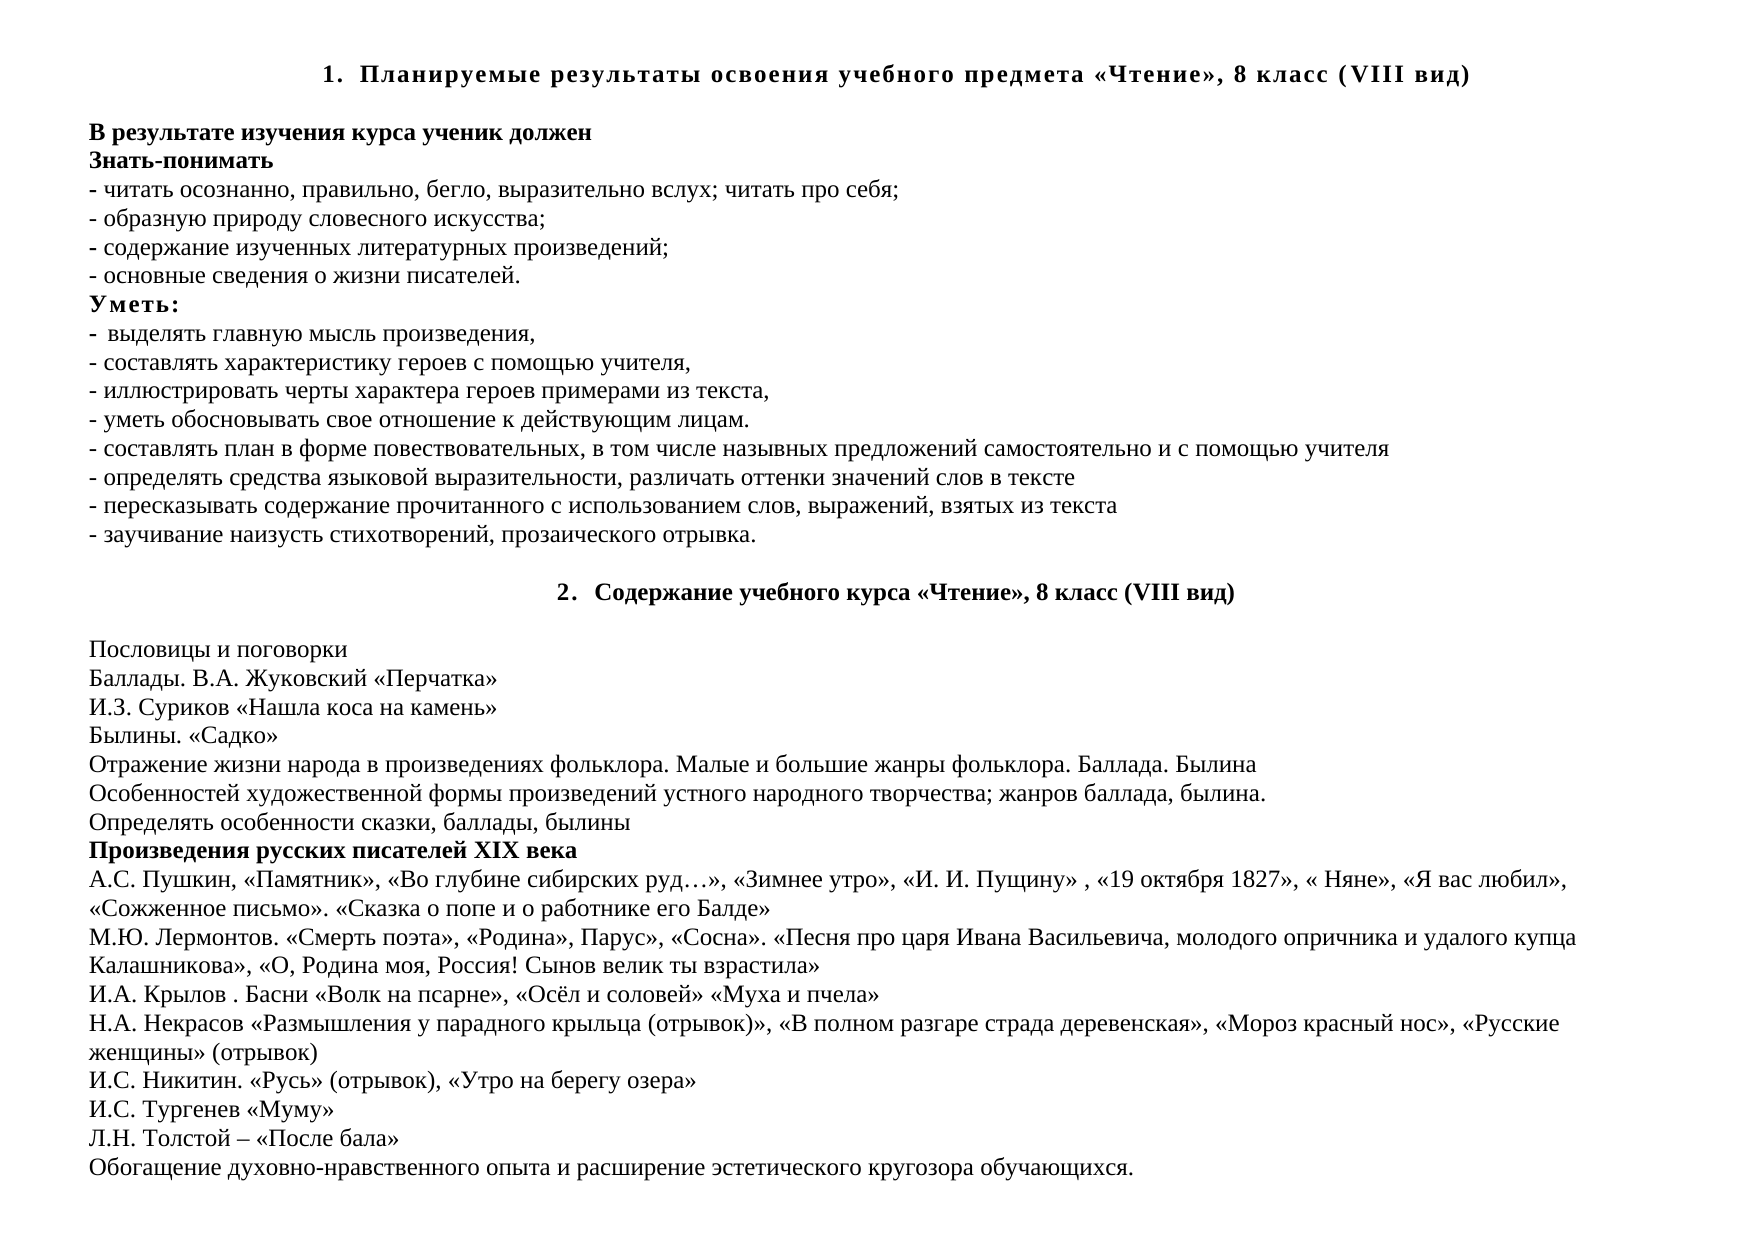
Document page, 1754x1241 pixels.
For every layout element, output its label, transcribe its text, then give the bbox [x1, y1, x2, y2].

text - основные сведения о жизни писателей. [89, 260, 1665, 289]
text И.С. Тургенев «Муму» [89, 1094, 1665, 1123]
text А.С. Пушкин, «Памятник», «Во глубине сибирских руд…», «Зимнее утро», «И. И. Пущину» , «19 октября 1827», « Няне», «Я вас любил», «Сожженное письмо». «Сказка о попе и о работнике его Балде» [89, 864, 1665, 922]
text Уметь: [89, 289, 1665, 318]
text В результате изучения курса ученик должен [89, 117, 1665, 145]
text И.А. Крылов . Басни «Волк на псарне», «Осёл и соловей» «Муха и пчела» [89, 979, 1665, 1008]
text Пословицы и поговорки [89, 634, 1665, 663]
text - составлять план в форме повествовательных, в том числе назывных предложений самостоятельно и с помощью учителя [89, 433, 1665, 462]
text И.С. Никитин. «Русь» (отрывок), «Утро на берегу озера» [89, 1065, 1665, 1094]
text М.Ю. Лермонтов. «Смерть поэта», «Родина», Парус», «Сосна». «Песня про царя Ивана Васильевича, молодого опричника и удалого купца Калашникова», «О, Родина моя, Россия! Сынов велик ты взрастила» [89, 922, 1665, 979]
text Обогащение духовно-нравственного опыта и расширение эстетического кругозора обучающихся. [89, 1152, 1665, 1180]
text Определять особенности сказки, баллады, былины [89, 807, 1665, 835]
text Былины. «Садко» [89, 720, 1665, 749]
text - заучивание наизусть стихотворений, прозаического отрывка. [89, 519, 1665, 548]
text Л.Н. Толстой – «После бала» [89, 1123, 1665, 1152]
text Баллады. В.А. Жуковский «Перчатка» [89, 663, 1665, 692]
list Планируемые результаты освоения учебного предмета «Чтение», 8 класс (VIII вид) [126, 59, 1665, 88]
text Особенностей художественной формы произведений устного народного творчества; жанров баллада, былина. [89, 778, 1665, 807]
text - пересказывать содержание прочитанного с использованием слов, выражений, взятых из текста [89, 490, 1665, 519]
text - выделять главную мысль произведения, [89, 318, 1665, 347]
text Знать-понимать [89, 145, 1665, 174]
text Н.А. Некрасов «Размышления у парадного крыльца (отрывок)», «В полном разгаре страда деревенская», «Мороз красный нос», «Русские женщины» (отрывок) [89, 1008, 1665, 1065]
text - содержание изученных литературных произведений; [89, 232, 1665, 260]
text Произведения русских писателей XIX века [89, 835, 1665, 864]
list Содержание учебного курса «Чтение», 8 класс (VIII вид) [126, 577, 1665, 605]
text - образную природу словесного искусства; [89, 203, 1665, 232]
text Отражение жизни народа в произведениях фольклора. Малые и большие жанры фольклора. Баллада. Былина [89, 749, 1665, 778]
text - составлять характеристику героев с помощью учителя, [89, 347, 1665, 375]
text И.З. Суриков «Нашла коса на камень» [89, 692, 1665, 720]
text - уметь обосновывать свое отношение к действующим лицам. [89, 404, 1665, 433]
text - иллюстрировать черты характера героев примерами из текста, [89, 375, 1665, 404]
text - читать осознанно, правильно, бегло, выразительно вслух; читать про себя; [89, 174, 1665, 203]
text - определять средства языковой выразительности, различать оттенки значений слов в тексте [89, 462, 1665, 490]
